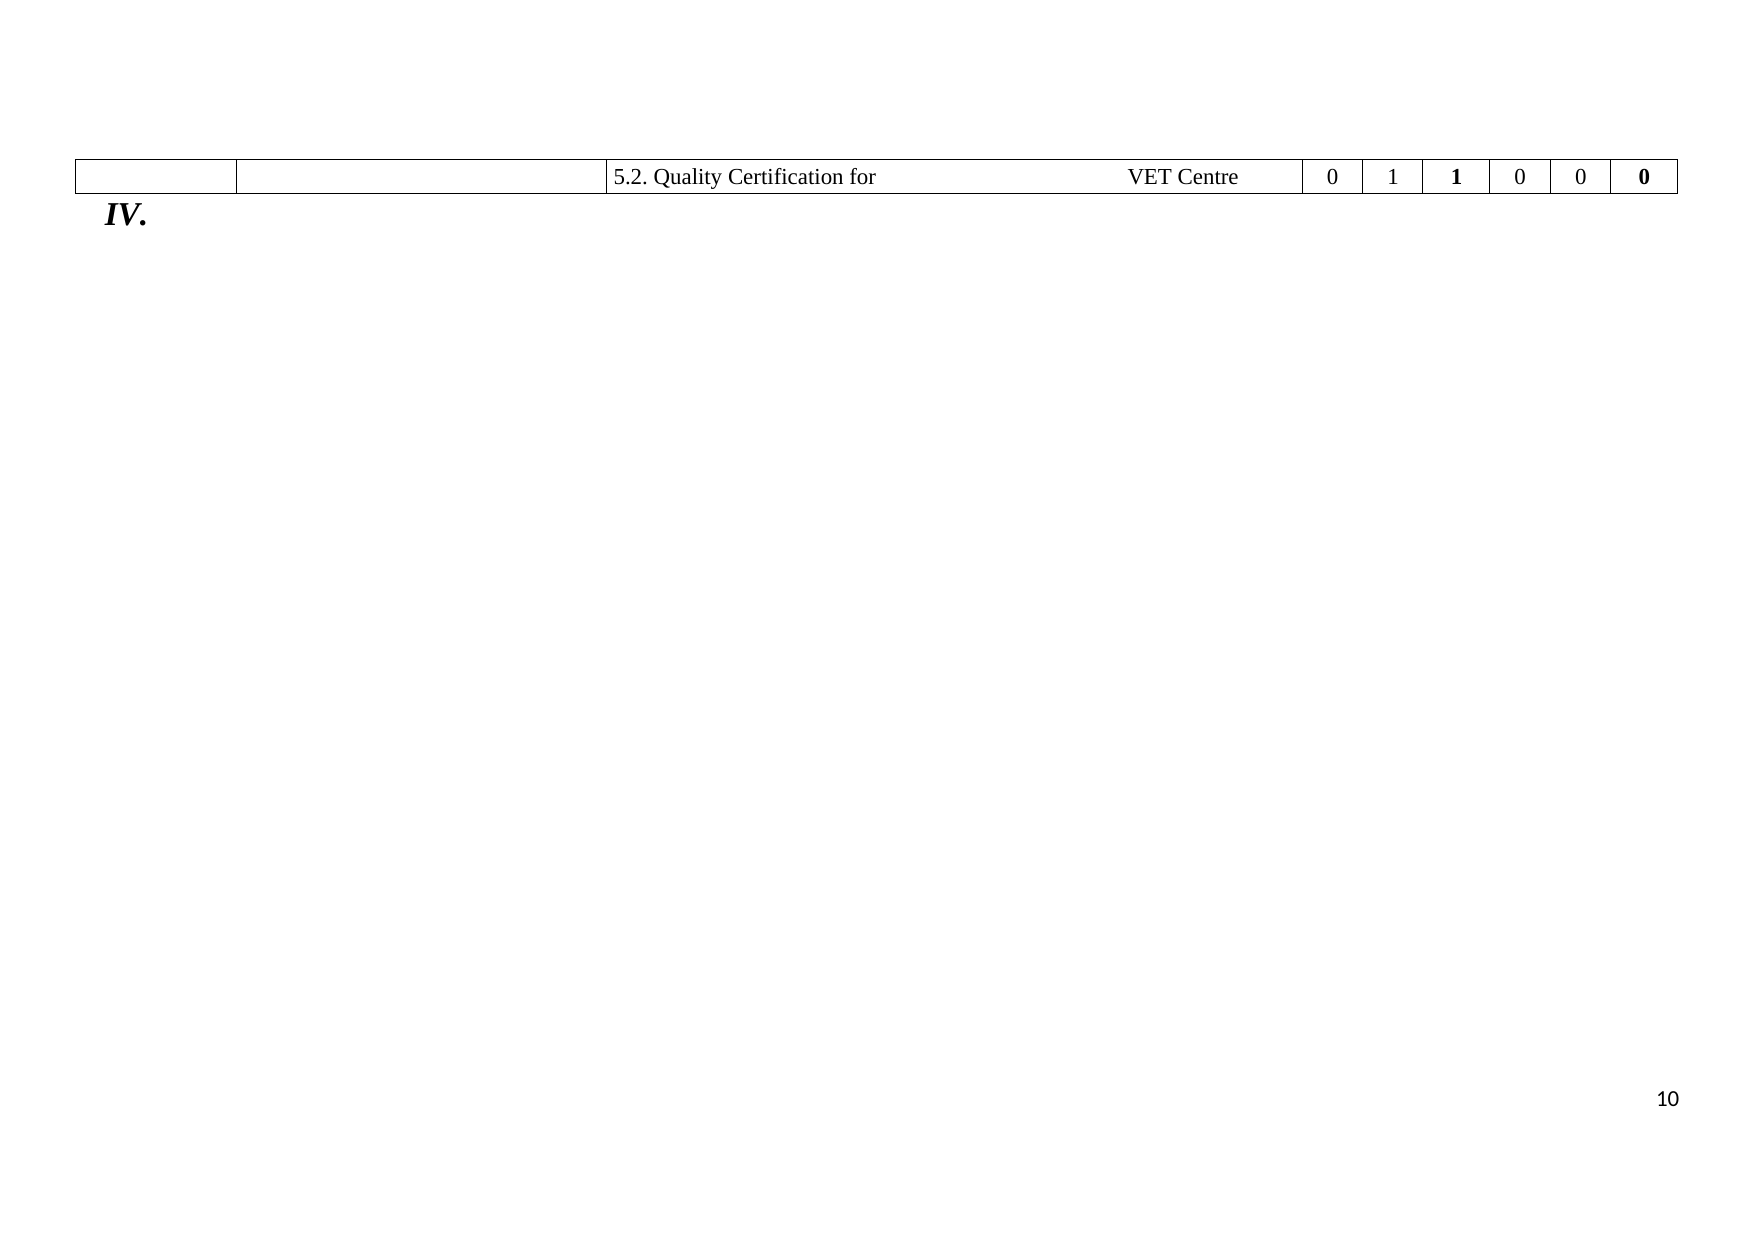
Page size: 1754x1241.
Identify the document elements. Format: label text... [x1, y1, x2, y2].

table_cell 0 [1490, 160, 1550, 193]
table_cell 1 [1363, 160, 1422, 193]
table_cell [237, 160, 606, 193]
table_cell 5.2. Quality Certification for VET Centre [607, 160, 1302, 193]
table_cell 1 [1423, 160, 1489, 193]
table_cell 0 [1611, 160, 1677, 193]
table_cell 0 [1303, 160, 1362, 193]
table_cell 0 [1551, 160, 1610, 193]
